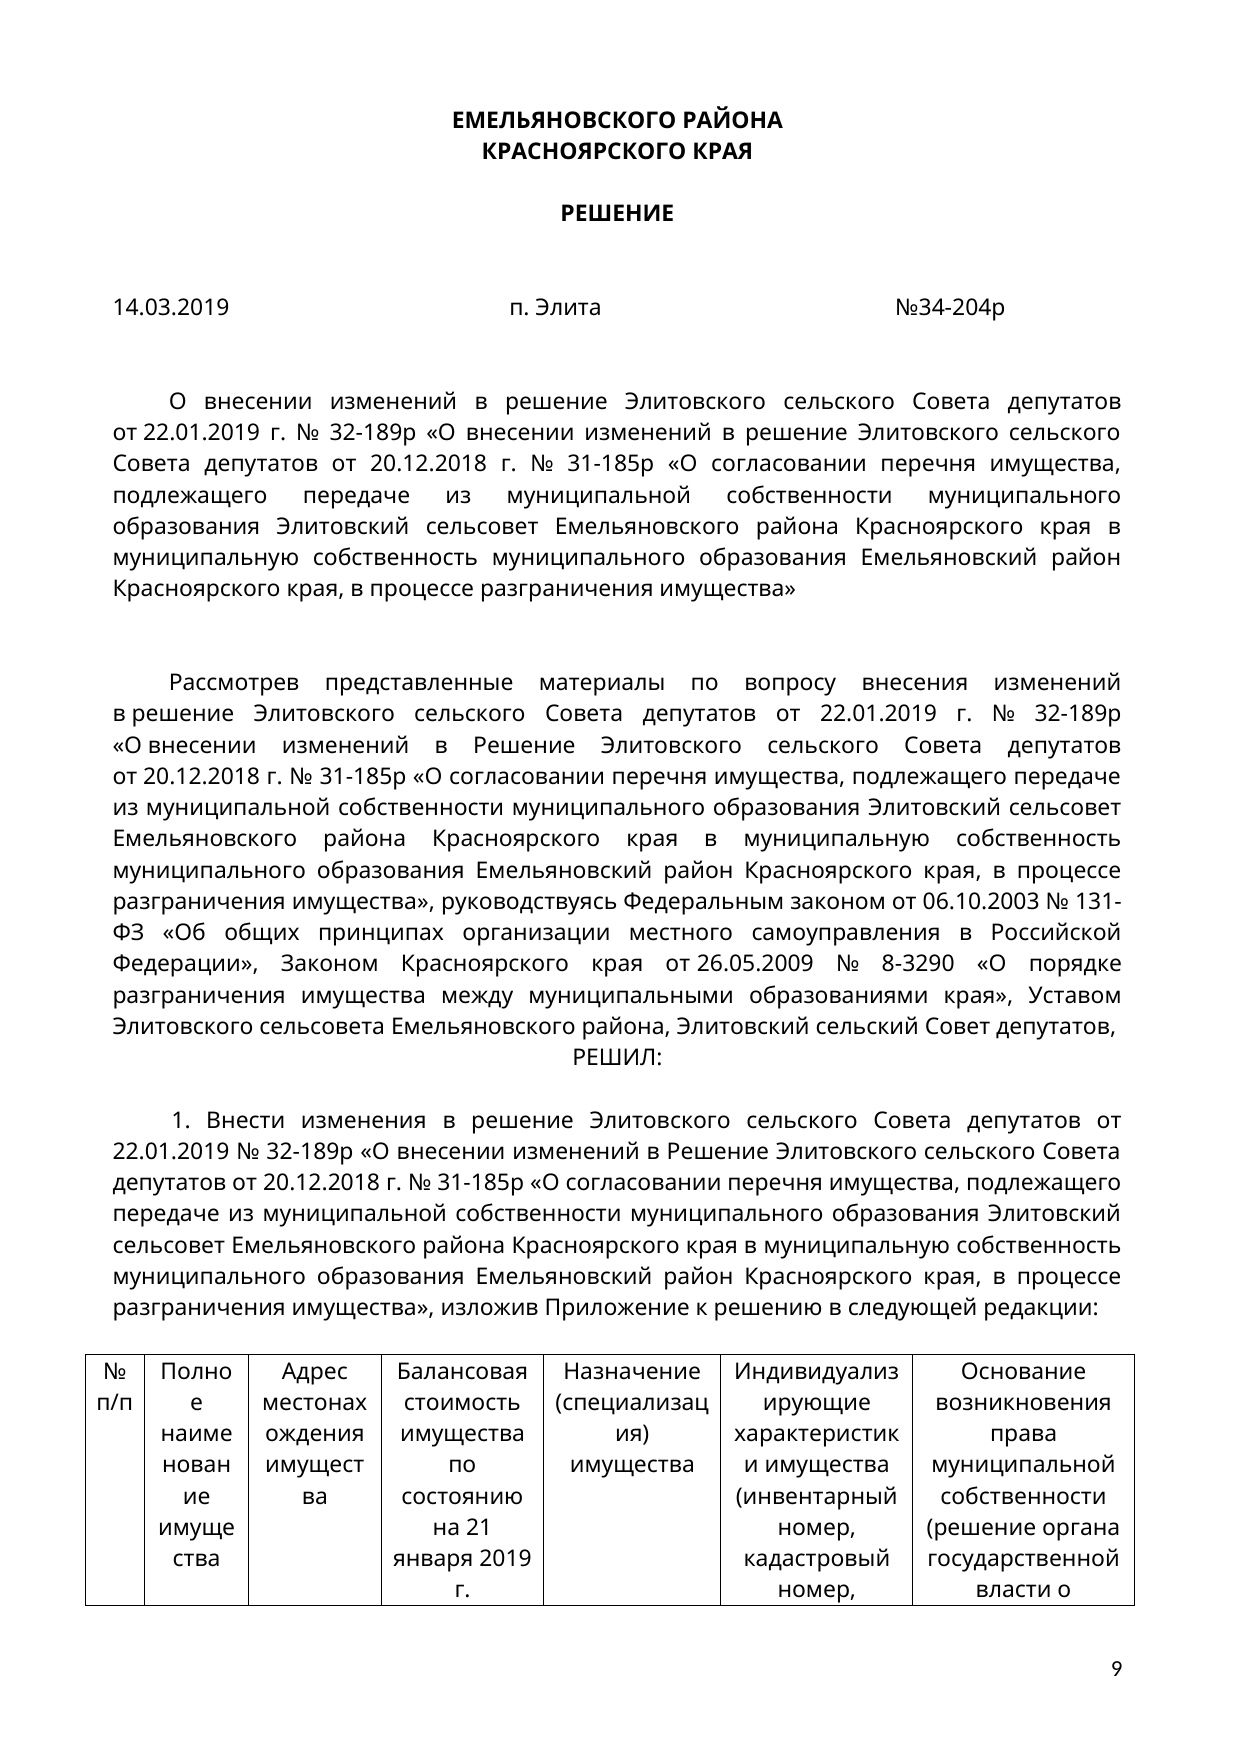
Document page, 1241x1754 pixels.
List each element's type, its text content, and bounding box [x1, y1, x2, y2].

text 1. Внести изменения в решение Элитовского сельского Совета депутатов от 22.01.2019 № 32-189р «О внесении изменений в Решение Элитовского сельского Совета депутатов от 20.12.2018 г. № 31-185р «О согласовании перечня имущества, подлежащего передаче из муниципальной собственности муниципального образования Элитовский сельсовет Емельяновского района Красноярского края в муниципальную собственность муниципального образования Емельяновский район Красноярского края, в процессе разграничения имущества», изложив Приложение к решению в следующей редакции: [112, 1103, 1122, 1322]
text 14.03.2019 п. Элита №34-204р [112, 291, 1122, 322]
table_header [721, 1355, 912, 1604]
table_header № п/п [86, 1355, 144, 1604]
text Рассмотрев представленные материалы по вопросу внесения изменений в решение Элитовского сельского Совета депутатов от 22.01.2019 г. № 32-189р «О внесении изменений в Решение Элитовского сельского Совета депутатов от 20.12.2018 г. № 31-185р «О согласовании перечня имущества, подлежащего передаче из муниципальной собственности муниципального образования Элитовский сельсовет Емельяновского района Красноярского края в муниципальную собственность муниципального образования Емельяновский район Красноярского края, в процессе разграничения имущества», руководствуясь Федеральным законом от 06.10.2003 № 131-ФЗ «Об общих принципах организации местного самоуправления в Российской Федерации», Законом Красноярского края от 26.05.2009 № 8-3290 «О порядке разграничения имущества между муниципальными образованиями края», Уставом Элитовского сельсовета Емельяновского района, Элитовский сельский Совет депутатов, [112, 666, 1122, 1041]
text ЕМЕЛЬЯНОВСКОГО РАЙОНА [112, 103, 1122, 135]
text КРАСНОЯРСКОГО КРАЯ [112, 135, 1122, 166]
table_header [544, 1355, 720, 1604]
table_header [913, 1355, 1134, 1604]
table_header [382, 1355, 543, 1604]
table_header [145, 1355, 248, 1604]
text РЕШЕНИЕ [112, 197, 1122, 228]
text РЕШИЛ: [112, 1041, 1122, 1072]
text О внесении изменений в решение Элитовского сельского Совета депутатов от 22.01.2019 г. № 32-189р «О внесении изменений в решение Элитовского сельского Совета депутатов от 20.12.2018 г. № 31-185р «О согласовании перечня имущества, подлежащего передаче из муниципальной собственности муниципального образования Элитовский сельсовет Емельяновского района Красноярского края в муниципальную собственность муниципального образования Емельяновский район Красноярского края, в процессе разграничения имущества» [112, 385, 1122, 603]
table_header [249, 1355, 381, 1604]
